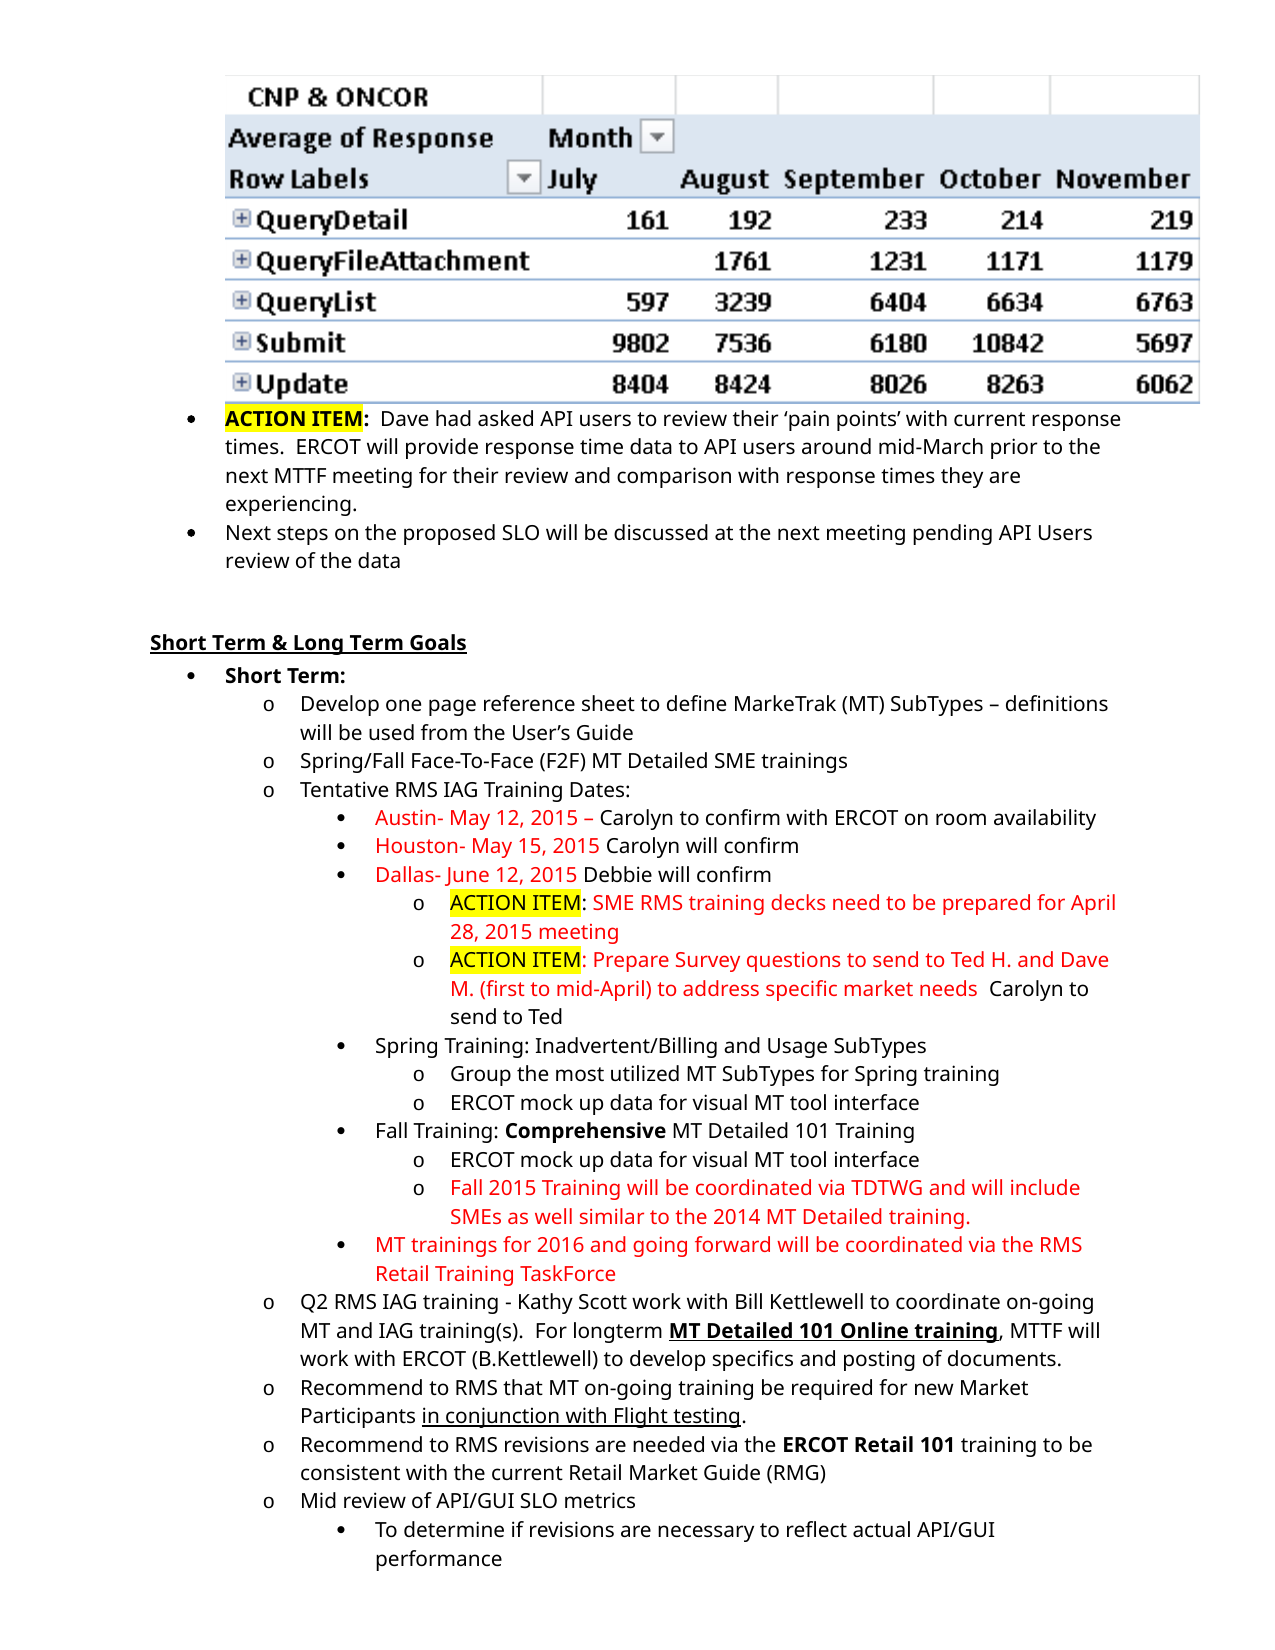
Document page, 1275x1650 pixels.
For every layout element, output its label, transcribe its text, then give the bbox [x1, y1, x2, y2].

list Spring/Fall Face-To-Face (F2F) MT Detailed SME trainings [262, 746, 1125, 775]
list Q2 RMS IAG training - Kathy Scott work with Bill Kettlewell to coordinate on-going MT and IAG training(s). For longterm MT Detailed 101 Online training, MTTF will work with ERCOT (B.Kettlewell) to develop specifics and posting of documents. [262, 1287, 1125, 1373]
list Short Term: [187, 661, 1125, 689]
list Mid review of API/GUI SLO metrics [262, 1487, 1125, 1515]
list ACTION ITEM: SME RMS training decks need to be prepared for April 28, 2015 meeting [412, 888, 1125, 946]
list Spring Training: Inadvertent/Billing and Usage SubTypes [337, 1031, 1125, 1059]
list To determine if revisions are necessary to reflect actual API/GUI performance [337, 1515, 1125, 1572]
list Tentative RMS IAG Training Dates: [262, 775, 1125, 803]
list ERCOT mock up data for visual MT tool interface [412, 1145, 1125, 1173]
list Recommend to RMS revisions are needed via the ERCOT Retail 101 training to be consistent with the current Retail Market Guide (RMG) [262, 1430, 1125, 1487]
text Short Term & Long Term Goals [150, 628, 1125, 657]
picture [225, 75, 1200, 404]
list Fall 2015 Training will be coordinated via TDTWG and will include SMEs as well similar to the 2014 MT Detailed training. [412, 1173, 1125, 1230]
list MT trainings for 2016 and going forward will be coordinated via the RMS Retail Training TaskForce [337, 1230, 1125, 1287]
list ERCOT mock up data for visual MT tool interface [412, 1088, 1125, 1116]
list ACTION ITEM: Dave had asked API users to review their ‘pain points’ with current response times. ERCOT will provide response time data to API users around mid-March prior to the next MTTF meeting for their review and comparison with response times they are experiencing. [187, 404, 1125, 518]
list Houston- May 15, 2015 Carolyn will confirm [337, 832, 1125, 860]
list Dallas- June 12, 2015 Debbie will confirm [337, 860, 1125, 888]
list Austin- May 12, 2015 – Carolyn to confirm with ERCOT on room availability [337, 803, 1125, 832]
list ACTION ITEM: Prepare Survey questions to send to Ted H. and Dave M. (first to mid-April) to address specific market needs Carolyn to send to Ted [412, 946, 1125, 1031]
list Develop one page reference sheet to define MarkeTrak (MT) SubTypes – definitions will be used from the User’s Guide [262, 689, 1125, 746]
list Group the most utilized MT SubTypes for Spring training [412, 1059, 1125, 1088]
list Fall Training: Comprehensive MT Detailed 101 Training [337, 1116, 1125, 1145]
list Next steps on the proposed SLO will be discussed at the next meeting pending API Users review of the data [187, 518, 1125, 575]
list Recommend to RMS that MT on-going training be required for new Market Participants in conjunction with Flight testing. [262, 1373, 1125, 1430]
